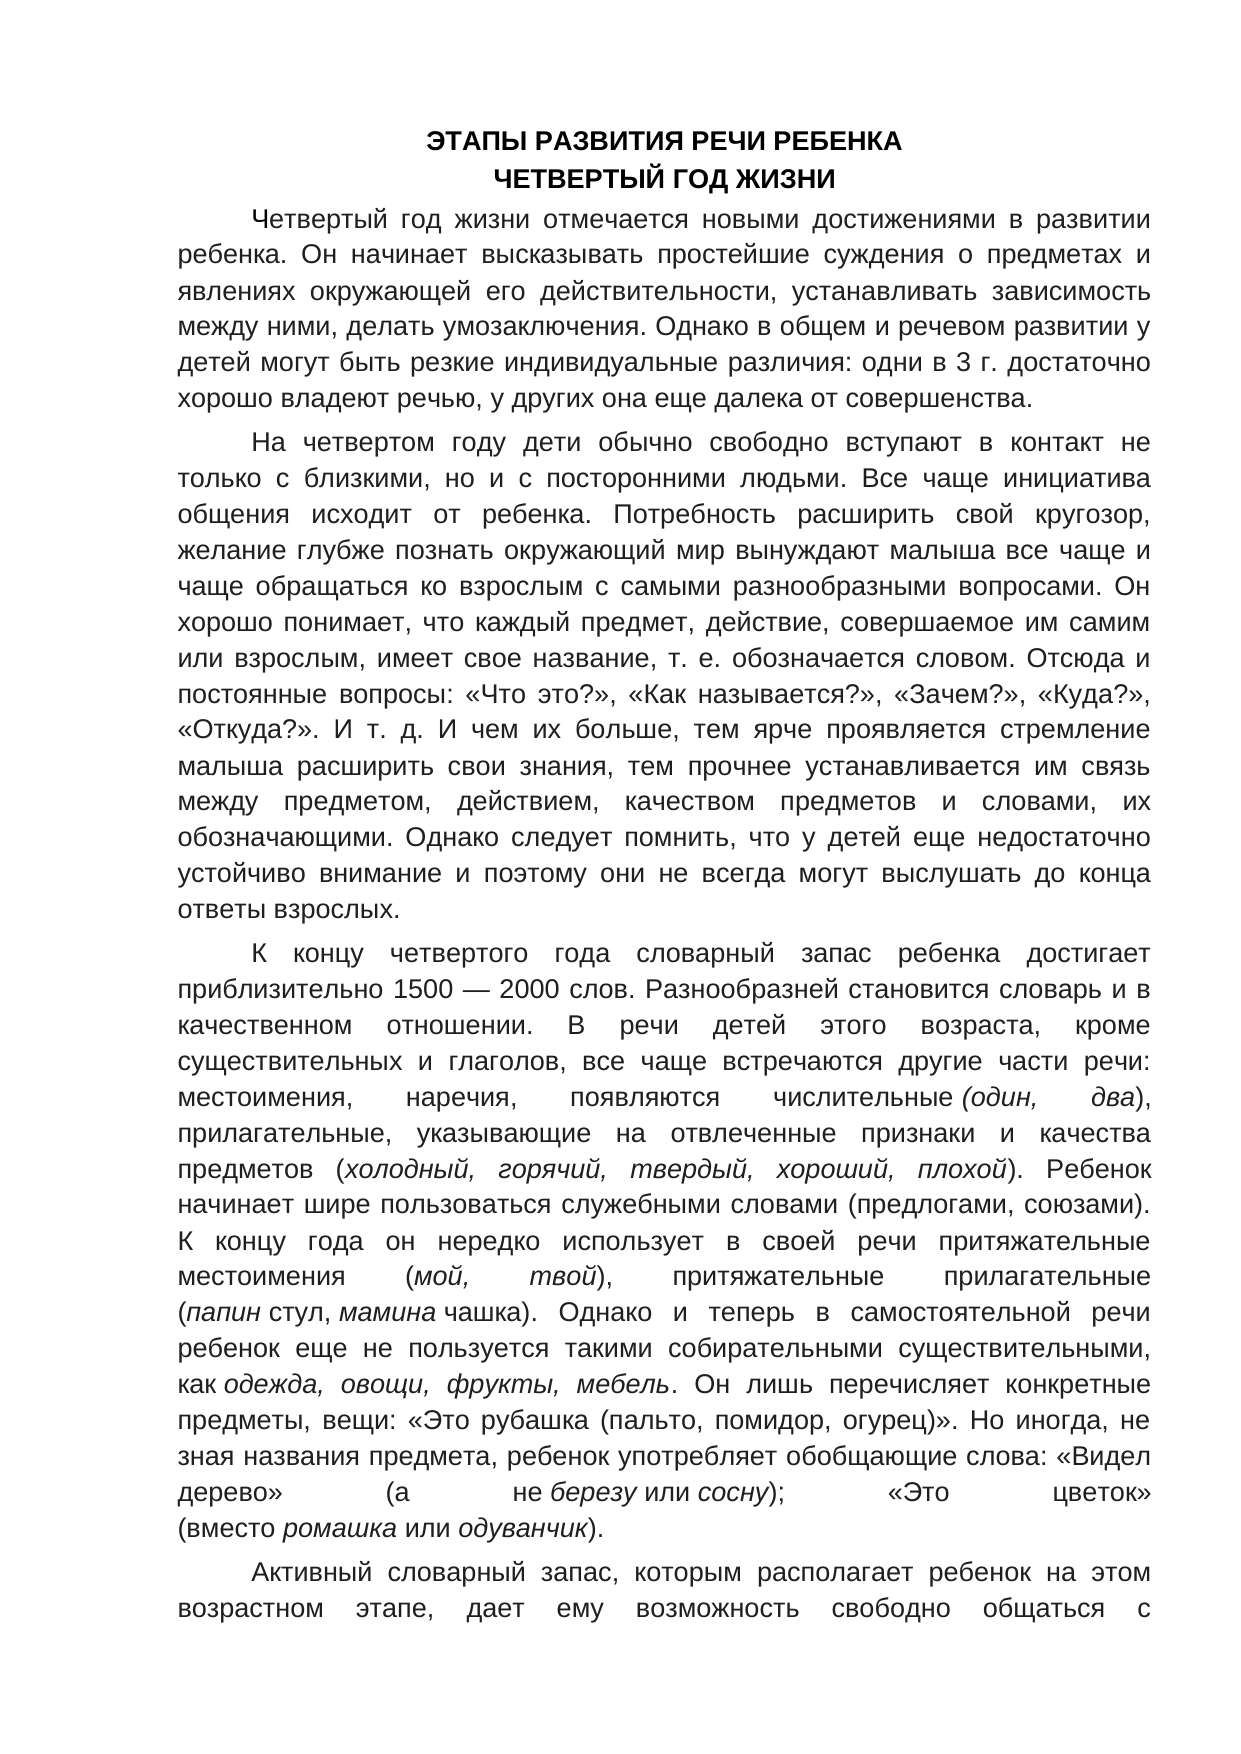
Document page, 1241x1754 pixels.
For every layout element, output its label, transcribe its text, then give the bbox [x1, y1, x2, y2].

text ЧЕТВЕРТЫЙ ГОД ЖИЗНИ [177, 156, 1152, 195]
text Четвертый год жизни отмечается новыми достижениями в развитии ребенка. Он начинает высказывать простейшие суждения о предметах и явлениях окружающей его действительности, устанавливать зависимость между ними, делать умозаключения. Однако в общем и речевом развитии у детей могут быть резкие индивидуальные различия: одни в 3 г. достаточно хорошо владеют речью, у других она еще далека от совершенства. [177, 203, 1152, 413]
text На четвертом году дети обычно свободно вступают в контакт не только с близкими, но и с посторонними людьми. Все чаще инициатива общения исходит от ребенка. Потребность расширить свой кругозор, желание глубже познать окружающий мир вынуждают малыша все чаще и чаще обращаться ко взрослым с самыми разнообразными вопросами. Он хорошо понимает, что каждый предмет, действие, совершаемое им самим или взрослым, имеет свое название, т. е. обозначается словом. Отсюда и постоянные вопросы: «Что это?», «Как называется?», «Зачем?», «Куда?», «Откуда?». И т. д. И чем их больше, тем ярче проявляется стремление малыша расширить свои знания, тем прочнее устанавливается им связь между предметом, действием, качеством предметов и словами, их обозначающими. Однако следует помнить, что у детей еще недостаточно устойчиво внимание и поэтому они не всегда могут выслушать до конца ответы взрослых. [177, 426, 1152, 924]
text К концу четвертого года словарный запас ребенка достигает приблизительно 1500 — 2000 слов. Разнообразней становится словарь и в качественном отношении. В речи детей этого возраста, кроме существительных и глаголов, все чаще встречаются другие части речи: местоимения, наречия, появляются числительные (один, два), прилагательные, указывающие на отвлеченные признаки и качества предметов (холодный, горячий, твердый, хороший, плохой). Ребенок начинает шире пользоваться служебными словами (предлогами, союзами). К концу года он нередко использует в своей речи притяжательные местоимения (мой, твой), притяжательные прилагательные (папин стул, мамина чашка). Однако и теперь в самостоятельной речи ребенок еще не пользуется такими собирательными существительными, как одежда, овощи, фрукты, мебель. Он лишь перечисляет конкретные предметы, вещи: «Это рубашка (пальто, помидор, огурец)». Но иногда, не зная названия предмета, ребенок употребляет обобщающие слова: «Видел дерево» (а не березу или сосну); «Это цветок» (вместо ромашка или одуванчик). [177, 937, 1152, 1543]
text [177, 1556, 1152, 1623]
text ЭТАПЫ РАЗВИТИЯ РЕЧИ РЕБЕНКА [177, 118, 1152, 156]
